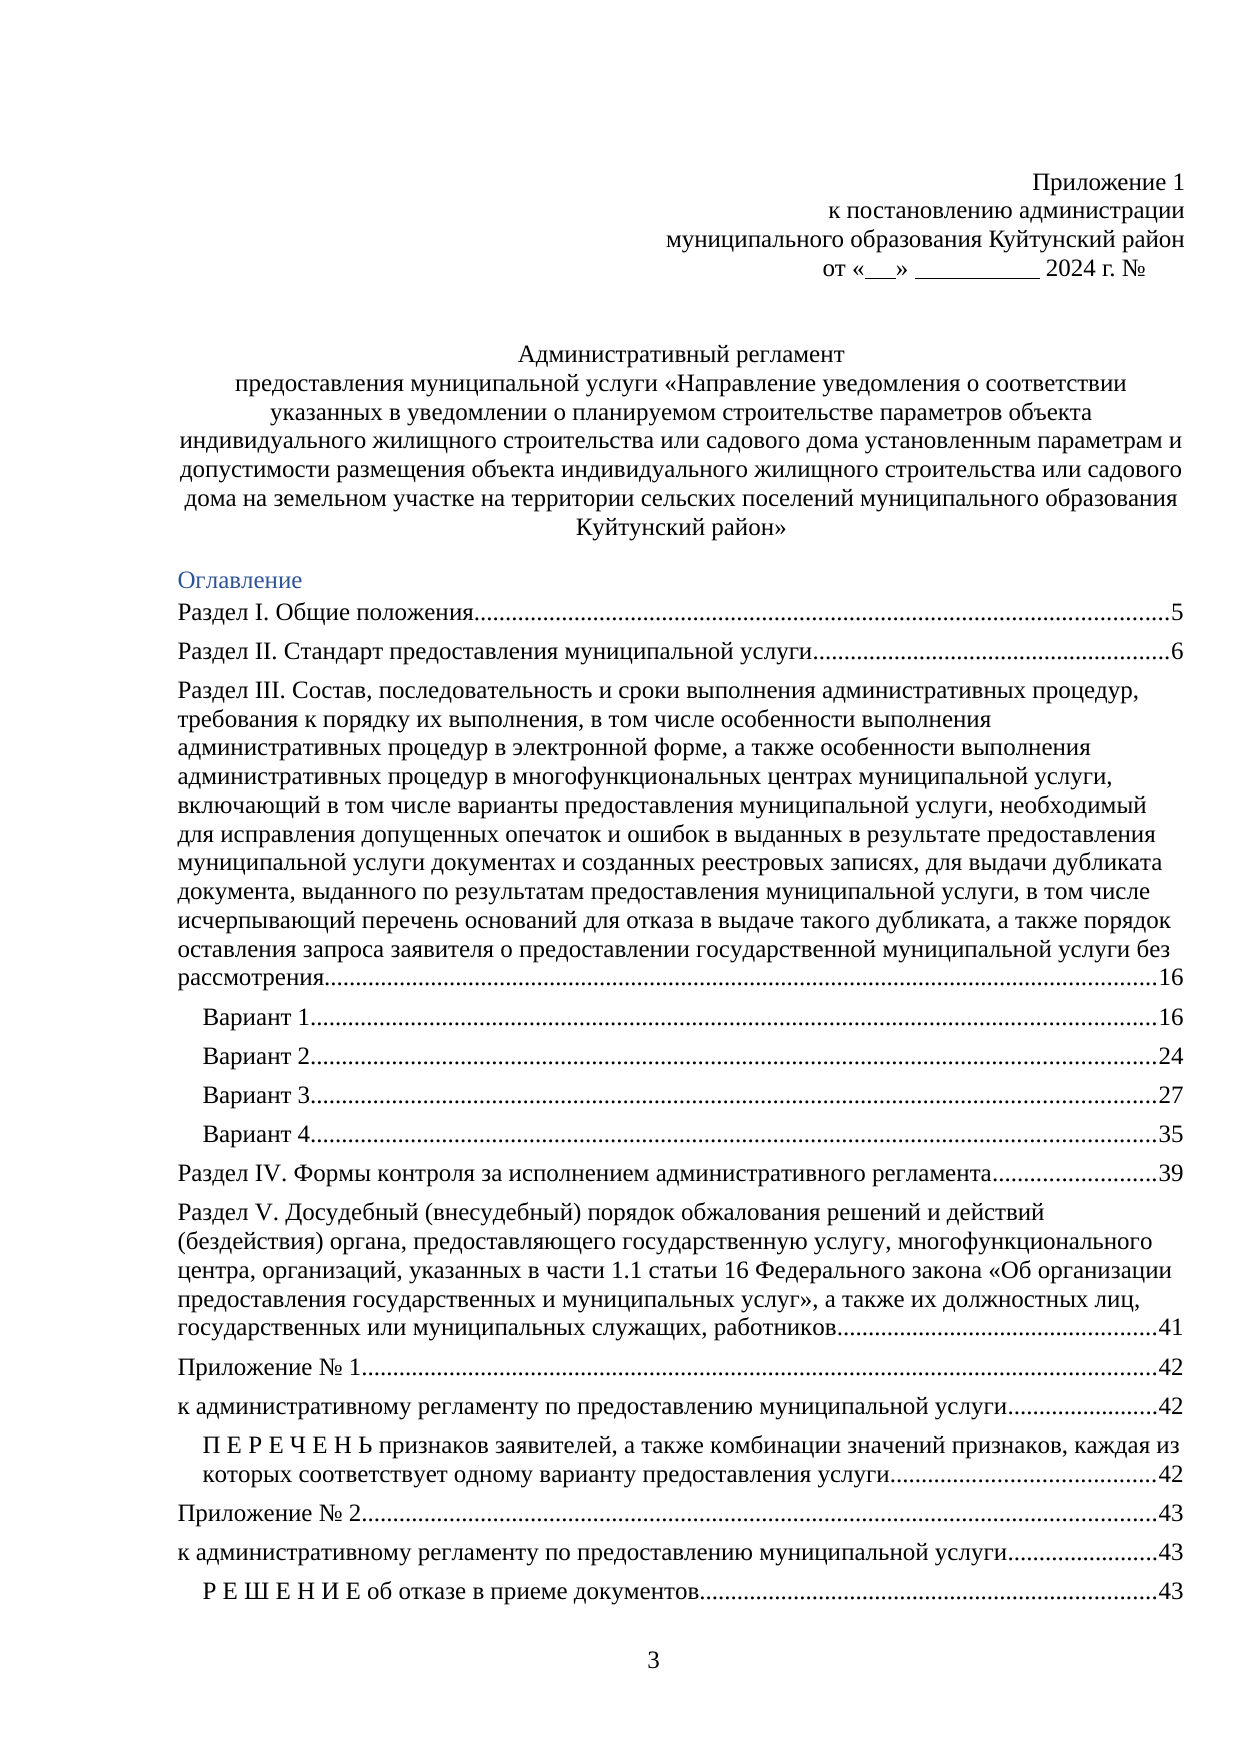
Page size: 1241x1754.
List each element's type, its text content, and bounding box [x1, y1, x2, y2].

text Административный регламент [177, 339, 1185, 368]
text предоставления муниципальной услуги «Направление уведомления о соответствии указанных в уведомлении о планируемом строительстве параметров объекта индивидуального жилищного строительства или садового дома установленным параметрам и допустимости размещения объекта индивидуального жилищного строительства или садового дома на земельном участке на территории сельских поселений муниципального образования Куйтунский район» [177, 368, 1185, 541]
text от « » 2024 г. № . [664, 253, 1185, 311]
text к постановлению администрации муниципального образования Куйтунский район [664, 196, 1185, 253]
text Приложение 1 [177, 167, 1185, 196]
